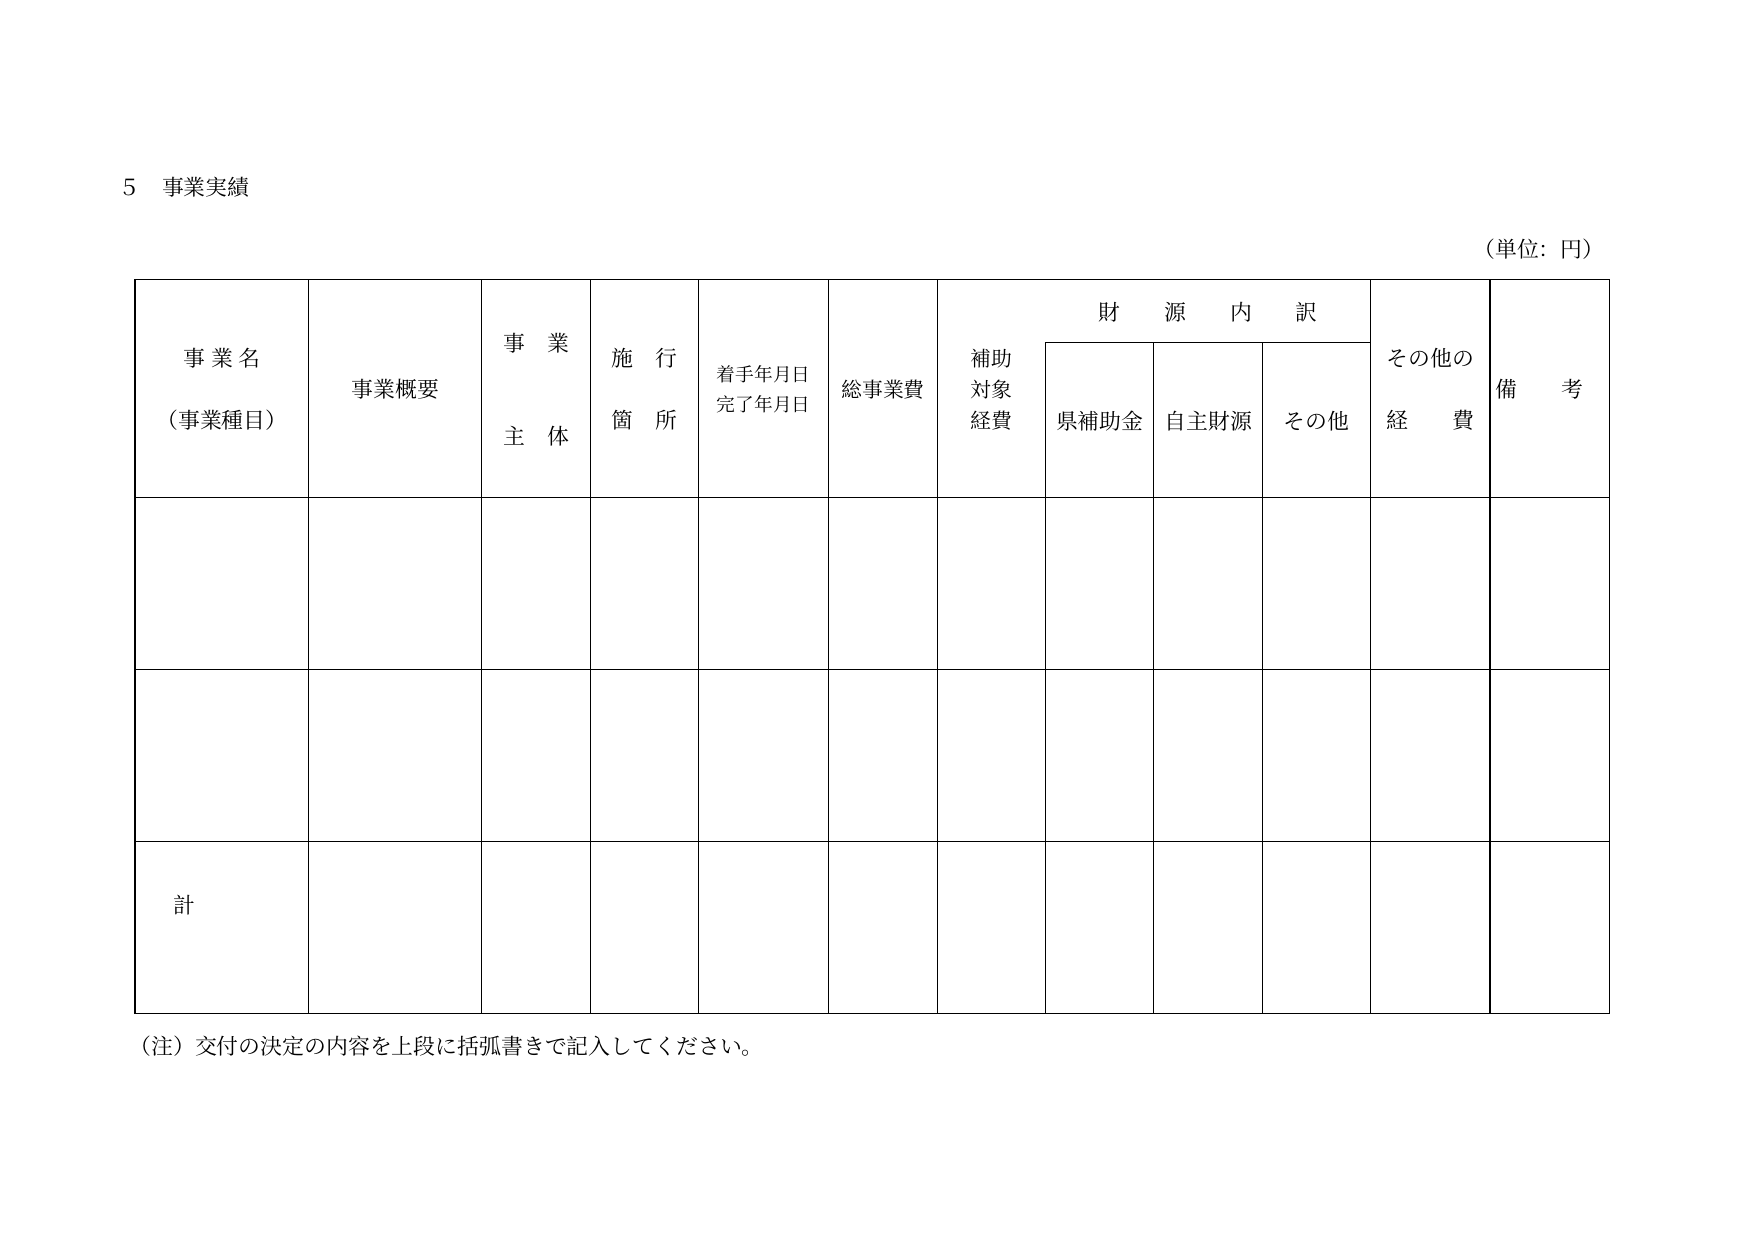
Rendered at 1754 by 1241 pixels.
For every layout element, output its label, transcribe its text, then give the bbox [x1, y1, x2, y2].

table_header 総事業費 [829, 280, 937, 497]
table_cell [482, 670, 590, 841]
table_cell [1491, 498, 1609, 669]
table_cell [482, 498, 590, 669]
text （注）交付の決定の内容を上段に括弧書きで記入してください。 [118, 1014, 1606, 1076]
table_cell [1491, 842, 1609, 1013]
table_cell [591, 670, 698, 841]
table_cell [938, 670, 1045, 841]
text ５ 事業実績 [118, 155, 1606, 217]
table_header 事業概要 [309, 280, 481, 497]
table_cell 計 [136, 842, 308, 1013]
table_cell [699, 842, 828, 1013]
table_cell [136, 498, 308, 669]
table_cell [829, 670, 937, 841]
table_cell 自主財源 [1154, 343, 1262, 497]
table_cell [309, 670, 481, 841]
table_cell [699, 670, 828, 841]
table_cell [1371, 670, 1489, 841]
text （単位：円） [118, 217, 1606, 279]
table_cell [591, 498, 698, 669]
table_cell [938, 498, 1045, 669]
table_cell [309, 842, 481, 1013]
table_header 事 業 主 体 [482, 280, 590, 497]
table_header その他の 経 費 [1371, 280, 1489, 497]
table_cell [699, 498, 828, 669]
table_cell その他 [1263, 343, 1370, 497]
table_cell [938, 842, 1045, 1013]
table_cell [136, 670, 308, 841]
table_cell [1263, 842, 1370, 1013]
table_cell [829, 498, 937, 669]
table_header 着手年月日 完了年月日 [699, 280, 828, 497]
table_cell [1154, 498, 1262, 669]
table_cell [1046, 498, 1153, 669]
table_cell [1371, 498, 1489, 669]
table_cell [1263, 670, 1370, 841]
table_cell [1154, 842, 1262, 1013]
table_cell [1491, 670, 1609, 841]
table_cell 県補助金 [1046, 343, 1153, 497]
table_cell [1263, 498, 1370, 669]
table_cell [309, 498, 481, 669]
table_cell [1046, 670, 1153, 841]
table_header 事 業 名 （事業種目） [136, 280, 308, 497]
table_cell [482, 842, 590, 1013]
table_header 財 源 内 訳 [1045, 280, 1370, 342]
table_cell [1154, 670, 1262, 841]
table_header 備 考 [1491, 280, 1609, 497]
table_header 補助 対象 経費 [938, 280, 1045, 497]
table_cell [1371, 842, 1489, 1013]
table_cell [591, 842, 698, 1013]
table_header 施 行 箇 所 [591, 280, 698, 497]
table_cell [829, 842, 937, 1013]
table_cell [1046, 842, 1153, 1013]
